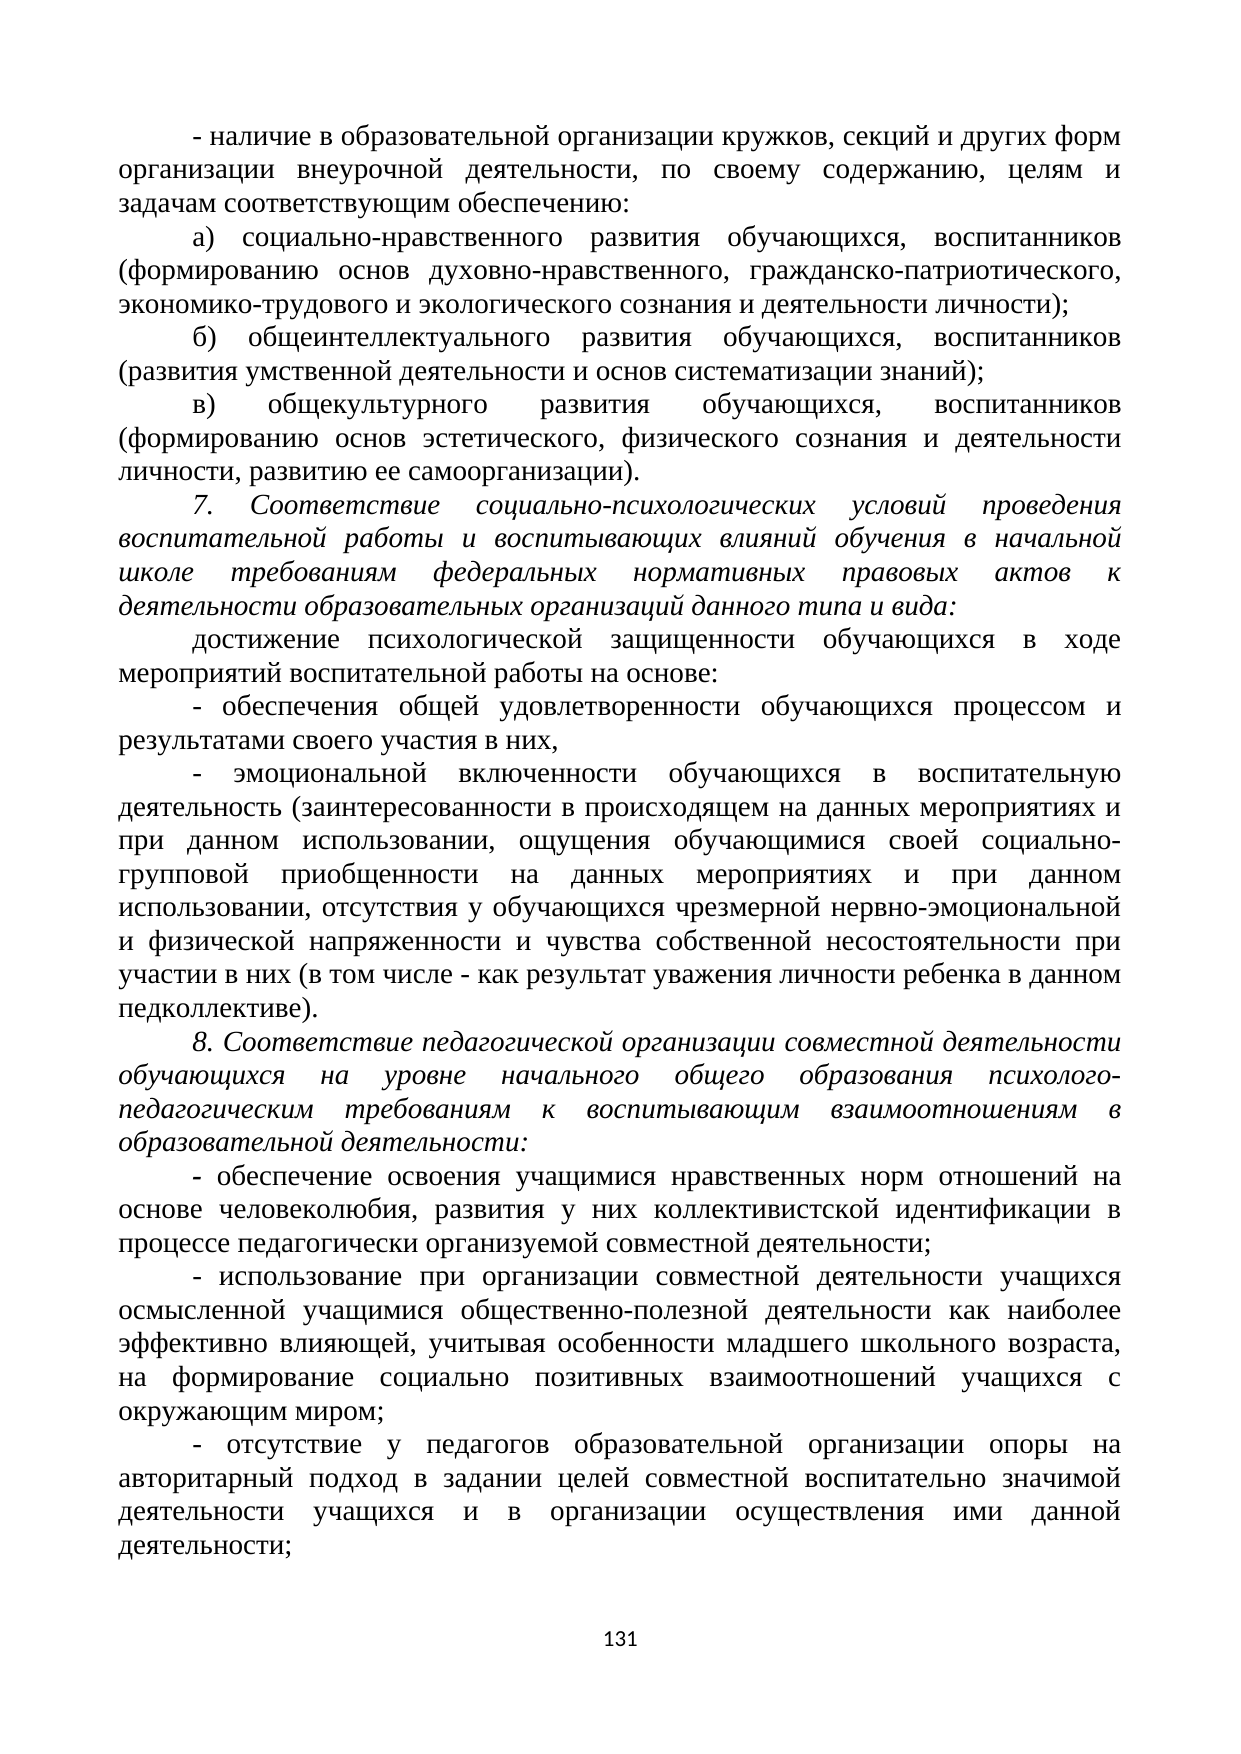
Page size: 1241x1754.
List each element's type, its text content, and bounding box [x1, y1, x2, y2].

text - наличие в образовательной организации кружков, секций и других форм организации внеурочной деятельности, по своему содержанию, целям и задачам соответствующим обеспечению: [118, 118, 1122, 219]
text в) общекультурного развития обучающихся, воспитанников (формированию основ эстетического, физического сознания и деятельности личности, развитию ее самоорганизации). [118, 386, 1122, 487]
text - использование при организации совместной деятельности учащихся осмысленной учащимися общественно-полезной деятельности как наиболее эффективно влияющей, учитывая особенности младшего школьного возраста, на формирование социально позитивных взаимоотношений учащихся с окружающим миром; [118, 1258, 1122, 1426]
text - обеспечение освоения учащимися нравственных норм отношений на основе человеколюбия, развития у них коллективистской идентификации в процессе педагогически организуемой совместной деятельности; [118, 1158, 1122, 1258]
text - обеспечения общей удовлетворенности обучающихся процессом и результатами своего участия в них, [118, 688, 1122, 755]
text 8. Соответствие педагогической организации совместной деятельности обучающихся на уровне начального общего образования психолого-педагогическим требованиям к воспитывающим взаимоотношениям в образовательной деятельности: [118, 1024, 1122, 1158]
text а) социально-нравственного развития обучающихся, воспитанников (формированию основ духовно-нравственного, гражданско-патриотического, экономико-трудового и экологического сознания и деятельности личности); [118, 219, 1122, 319]
text - отсутствие у педагогов образовательной организации опоры на авторитарный подход в задании целей совместной воспитательно значимой деятельности учащихся и в организации осуществления ими данной деятельности; [118, 1426, 1122, 1560]
text достижение психологической защищенности обучающихся в ходе мероприятий воспитательной работы на основе: [118, 621, 1122, 688]
text 7. Соответствие социально-психологических условий проведения воспитательной работы и воспитывающих влияний обучения в начальной школе требованиям федеральных нормативных правовых актов к деятельности образовательных организаций данного типа и вида: [118, 487, 1122, 621]
text - эмоциональной включенности обучающихся в воспитательную деятельность (заинтересованности в происходящем на данных мероприятиях и при данном использовании, ощущения обучающимися своей социально-групповой приобщенности на данных мероприятиях и при данном использовании, отсутствия у обучающихся чрезмерной нервно-эмоциональной и физической напряженности и чувства собственной несостоятельности при участии в них (в том числе - как результат уважения личности ребенка в данном педколлективе). [118, 755, 1122, 1024]
text б) общеинтеллектуального развития обучающихся, воспитанников (развития умственной деятельности и основ систематизации знаний); [118, 319, 1122, 386]
